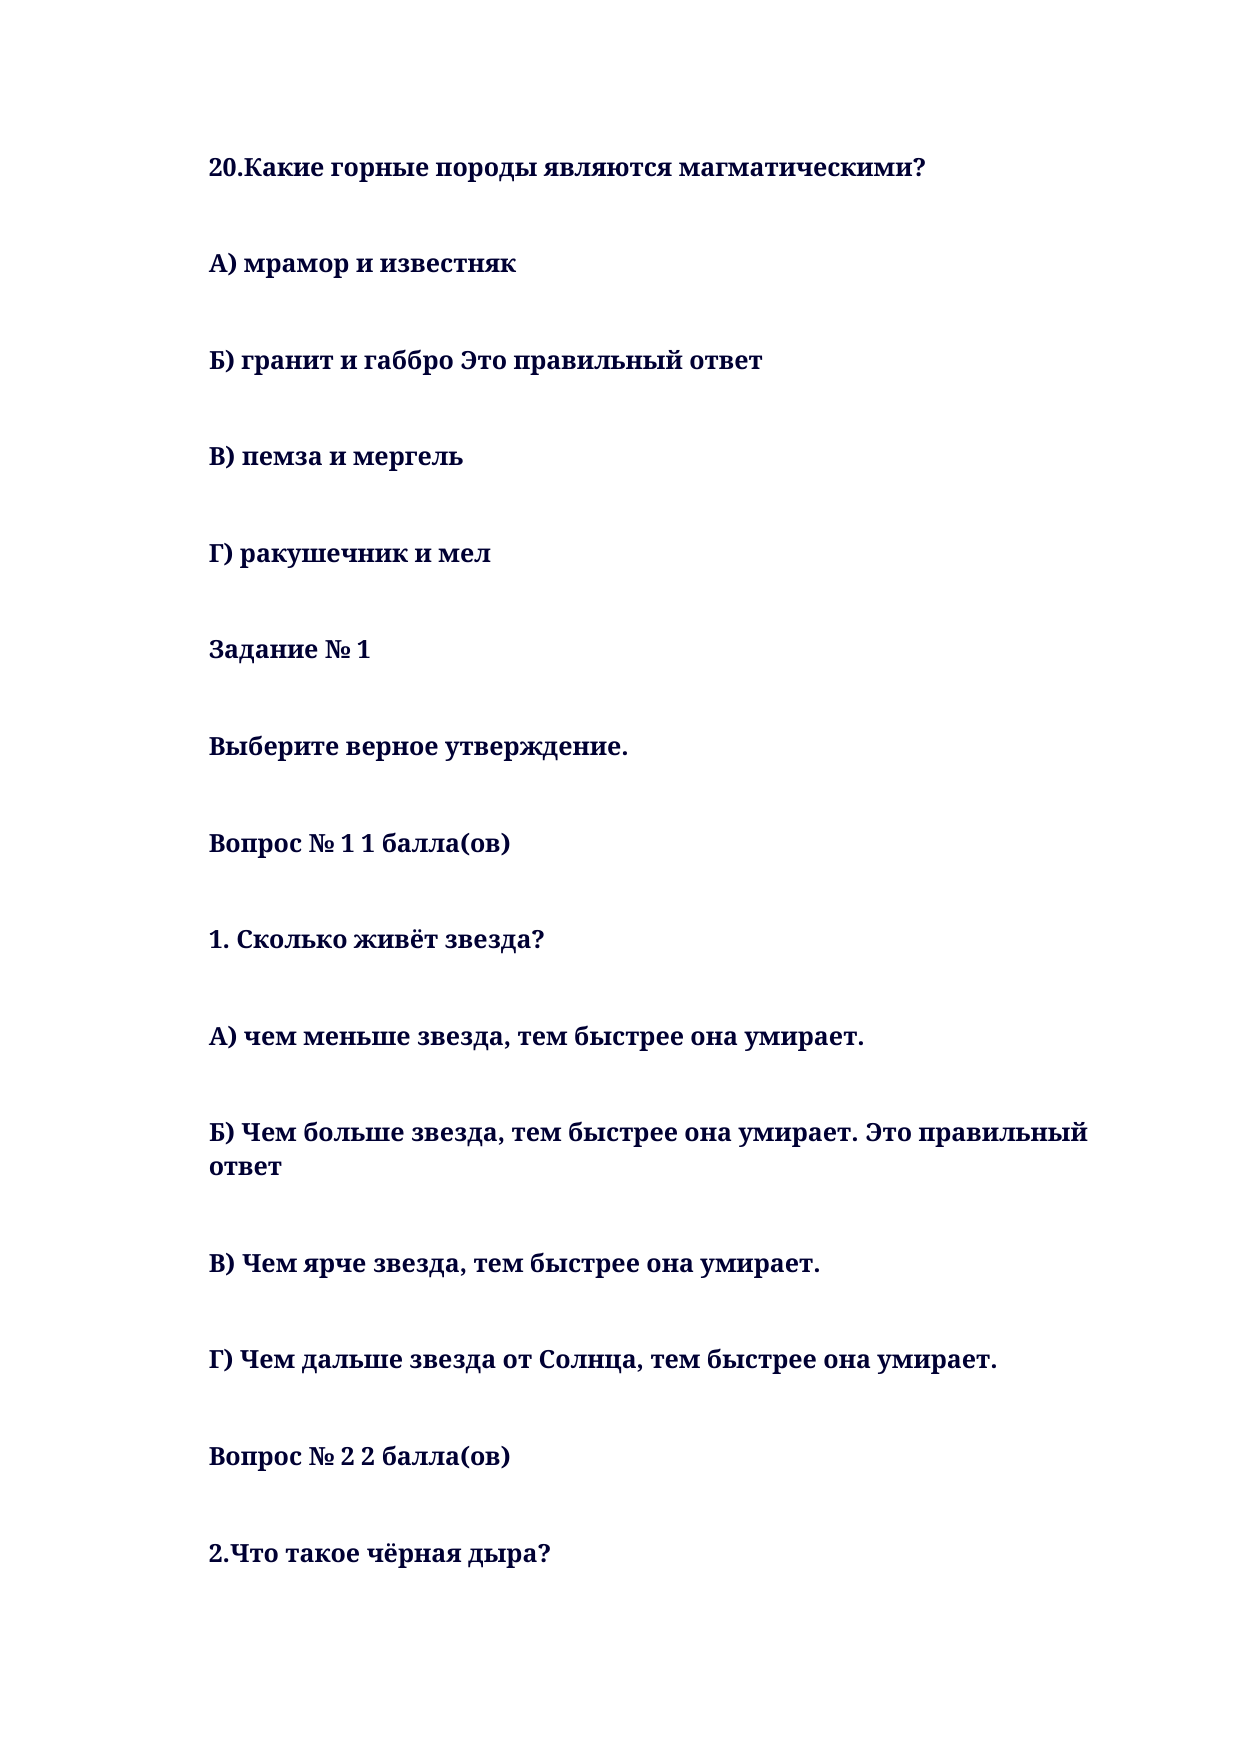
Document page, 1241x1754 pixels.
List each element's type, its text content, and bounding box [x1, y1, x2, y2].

table_cell В) Чем ярче звезда, тем быстрее она умирает. [177, 1214, 1152, 1311]
table_cell Вопрос № 2 2 балла(ов) [177, 1408, 1152, 1504]
table_cell А) мрамор и известняк [177, 215, 1152, 311]
table_cell 2.Что такое чёрная дыра? [177, 1504, 1152, 1601]
table_cell Б) гранит и габбро Это правильный ответ [177, 311, 1152, 408]
table_cell Выберите верное утверждение. [177, 698, 1152, 794]
table_cell Г) ракушечник и мел [177, 504, 1152, 601]
table_cell Г) Чем дальше звезда от Солнца, тем быстрее она умирает. [177, 1311, 1152, 1407]
table_cell Б) Чем больше звезда, тем быстрее она умирает. Это правильный ответ [177, 1084, 1152, 1214]
table_cell 1. Сколько живёт звезда? [177, 891, 1152, 987]
table_cell В) пемза и мергель [177, 408, 1152, 504]
table_cell Задание № 1 [177, 601, 1152, 697]
table_cell А) чем меньше звезда, тем быстрее она умирает. [177, 987, 1152, 1084]
table_cell 20.Какие горные породы являются магматическими? [177, 118, 1152, 215]
table_cell Вопрос № 1 1 балла(ов) [177, 794, 1152, 891]
